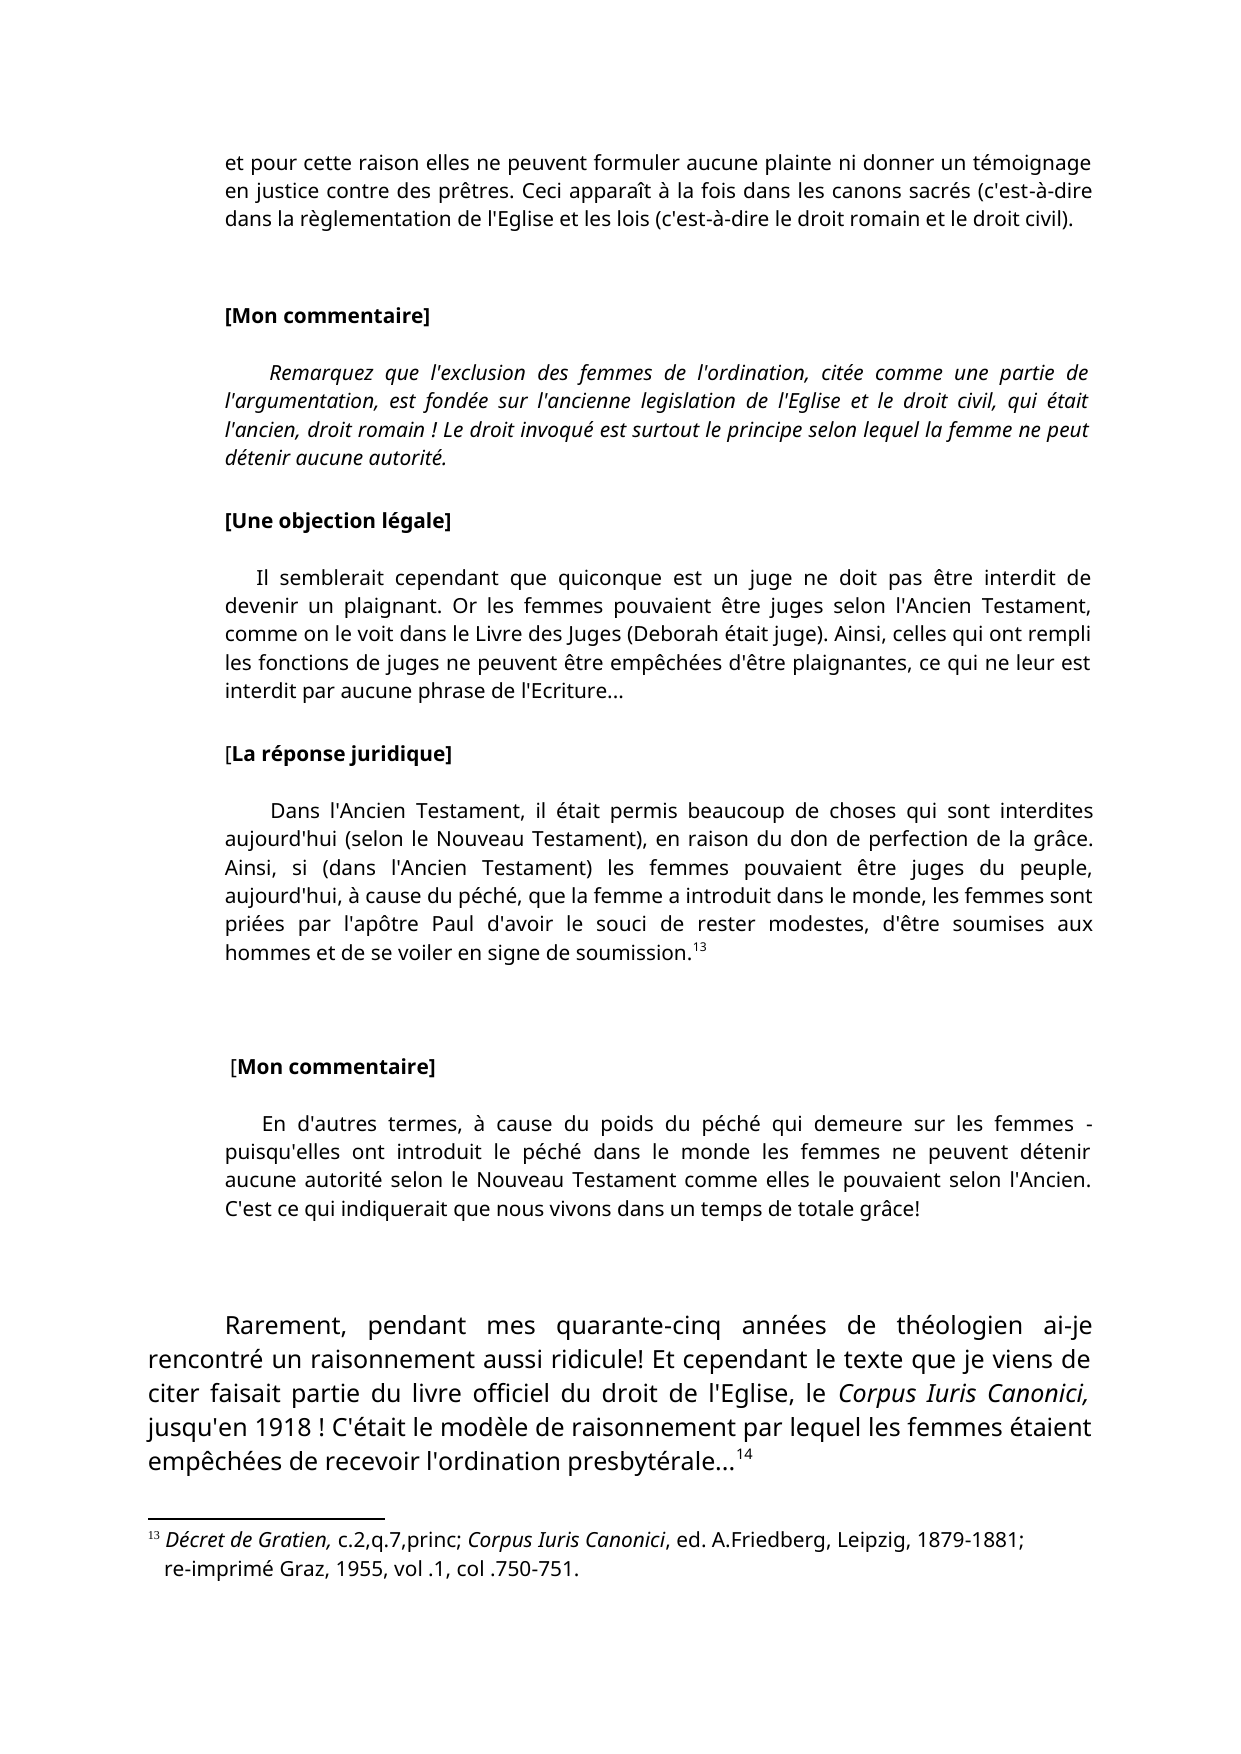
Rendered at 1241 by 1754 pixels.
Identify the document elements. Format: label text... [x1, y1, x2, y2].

text En d'autres termes, à cause du poids du péché qui demeure sur les femmes - puisqu'elles ont introduit le péché dans le monde les femmes ne peuvent détenir aucune autorité selon le Nouveau Testament comme elles le pouvaient selon l'Ancien. C'est ce qui indiquerait que nous vivons dans un temps de totale grâce! [224, 1109, 1092, 1222]
text Il semblerait cependant que quiconque est un juge ne doit pas être interdit de devenir un plaignant. Or les femmes pouvaient être juges selon l'Ancien Testament, comme on le voit dans le Livre des Juges (Deborah était juge). Ainsi, celles qui ont rempli les fonctions de juges ne peuvent être empêchées d'être plaignantes, ce qui ne leur est interdit par aucune phrase de l'Ecriture... [224, 563, 1092, 705]
text Dans l'Ancien Testament, il était permis beaucoup de choses qui sont interdites aujourd'hui (selon le Nouveau Testament), en raison du don de perfection de la grâce. Ainsi, si (dans l'Ancien Testament) les femmes pouvaient être juges du peuple, aujourd'hui, à cause du péché, que la femme a introduit dans le monde, les femmes sont priées par l'apôtre Paul d'avoir le souci de rester modestes, d'être soumises aux hommes et de se voiler en signe de soumission. [224, 796, 1094, 966]
text [Une objection légale] [224, 506, 1092, 534]
text [La réponse juridique] [224, 739, 1094, 767]
text Rarement, pendant mes quarante-cinq années de théologien ai-je rencontré un raisonnement aussi ridicule! Et cependant le texte que je viens de citer faisait partie du livre officiel du droit de l'Eglise, le Corpus Iuris Canonici, jusqu'en 1918 ! C'était le modèle de raisonnement par lequel les femmes étaient empêchées de recevoir l'ordination presbytérale... [148, 1308, 1092, 1478]
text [224, 148, 1092, 233]
text [Mon commentaire] [224, 1052, 1092, 1080]
text Remarquez que l'exclusion des femmes de l'ordination, citée comme une partie de l'argumentation, est fondée sur l'ancienne legislation de l'Eglise et le droit civil, qui était l'ancien, droit romain ! Le droit invoqué est surtout le principe selon lequel la femme ne peut détenir aucune autorité. [224, 358, 1092, 472]
text [Mon commentaire] [224, 301, 1092, 329]
